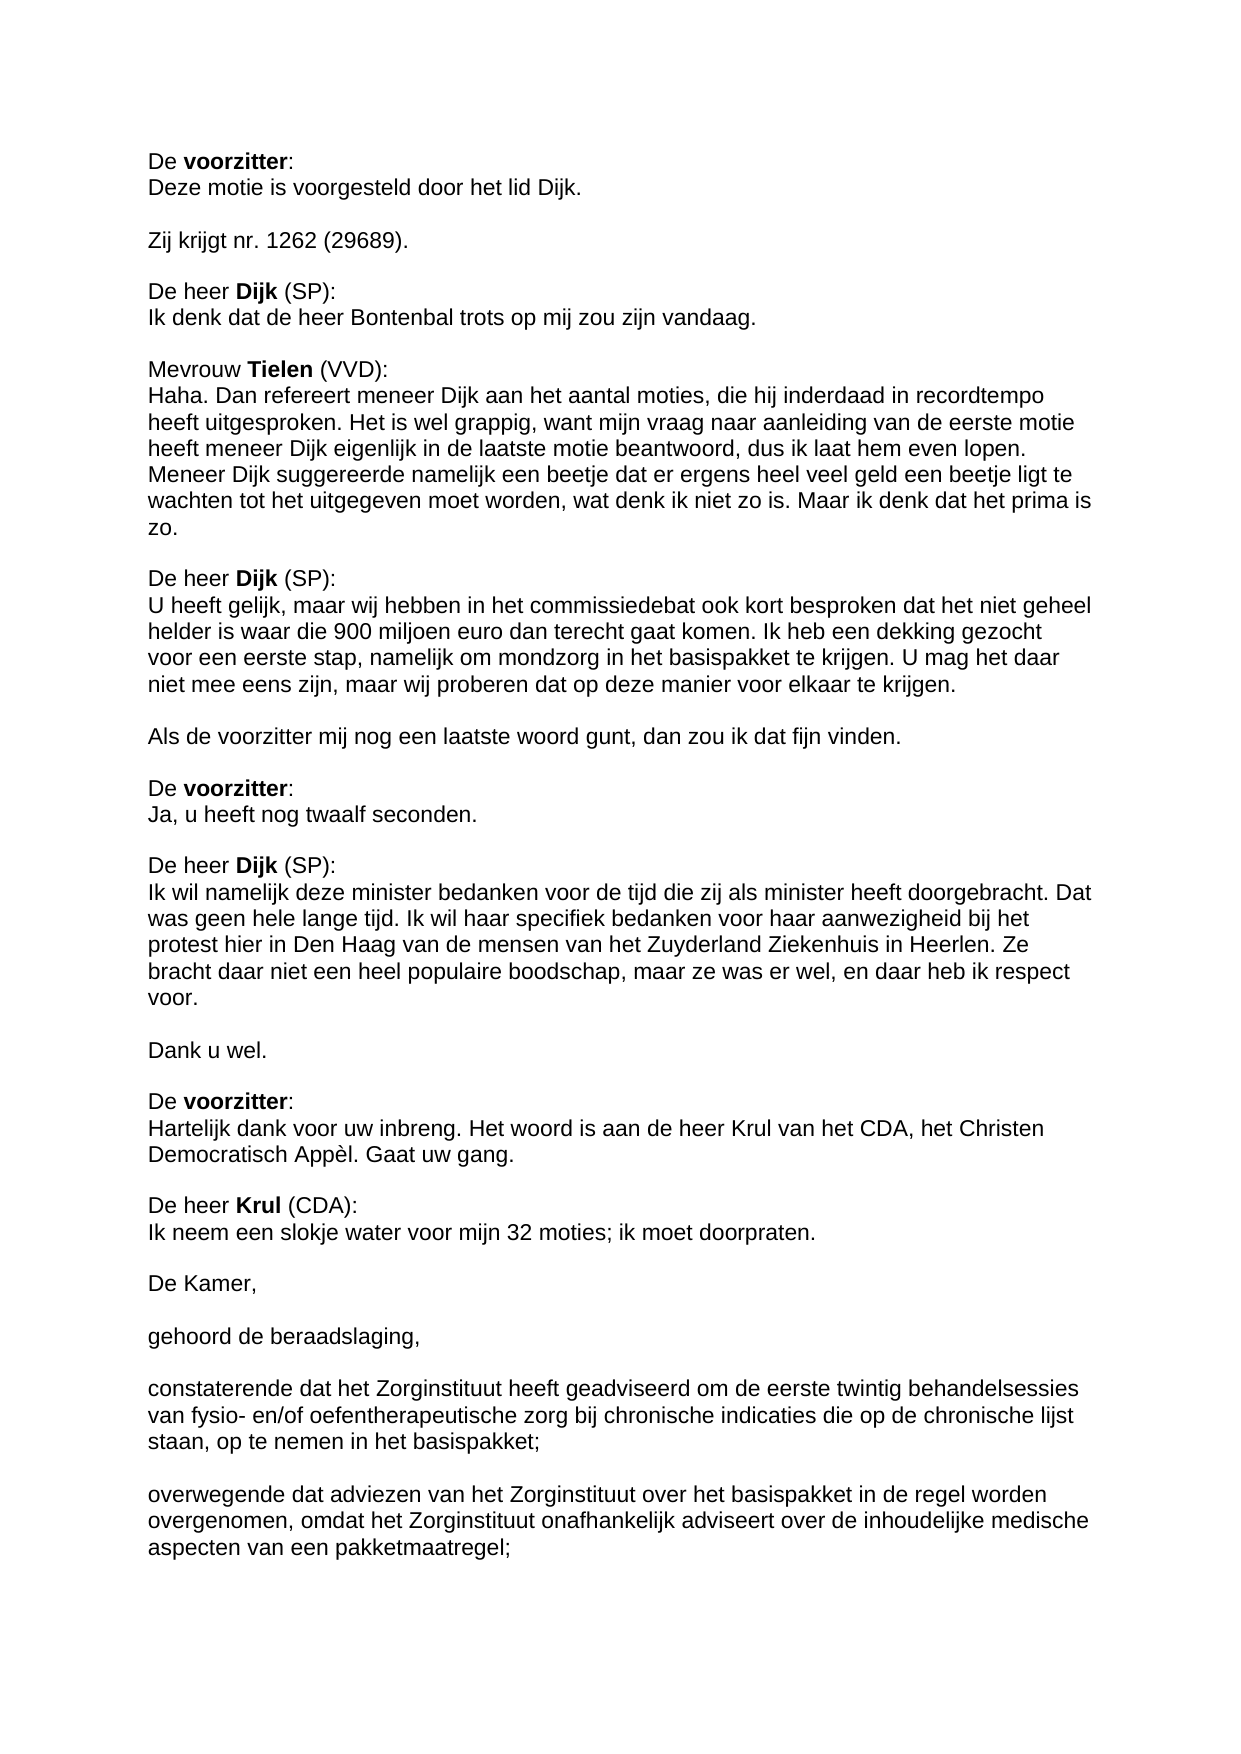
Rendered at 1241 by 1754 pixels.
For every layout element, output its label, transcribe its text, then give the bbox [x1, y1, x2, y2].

text Mevrouw Tielen (VVD): Haha. Dan refereert meneer Dijk aan het aantal moties, die hij inderdaad in recordtempo heeft uitgesproken. Het is wel grappig, want mijn vraag naar aanleiding van de eerste motie heeft meneer Dijk eigenlijk in de laatste motie beantwoord, dus ik laat hem even lopen. Meneer Dijk suggereerde namelijk een beetje dat er ergens heel veel geld een beetje ligt te wachten tot het uitgegeven moet worden, wat denk ik niet zo is. Maar ik denk dat het prima is zo. [148, 356, 1093, 540]
text De voorzitter: Ja, u heeft nog twaalf seconden. [148, 775, 1093, 827]
text De voorzitter: Deze motie is voorgesteld door het lid Dijk. Zij krijgt nr. 1262 (29689). [148, 148, 1093, 253]
text De heer Krul (CDA): Ik neem een slokje water voor mijn 32 moties; ik moet doorpraten. [148, 1192, 1093, 1245]
text De heer Dijk (SP): Ik wil namelijk deze minister bedanken voor de tijd die zij als minister heeft doorgebracht. Dat was geen hele lange tijd. Ik wil haar specifiek bedanken voor haar aanwezigheid bij het protest hier in Den Haag van de mensen van het Zuyderland Ziekenhuis in Heerlen. Ze bracht daar niet een heel populaire boodschap, maar ze was er wel, en daar heb ik respect voor. Dank u wel. [148, 852, 1093, 1063]
text De voorzitter: Hartelijk dank voor uw inbreng. Het woord is aan de heer Krul van het CDA, het Christen Democratisch Appèl. Gaat uw gang. [148, 1088, 1093, 1167]
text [148, 1270, 1093, 1586]
text De heer Dijk (SP): Ik denk dat de heer Bontenbal trots op mij zou zijn vandaag. [148, 278, 1093, 331]
text De heer Dijk (SP): U heeft gelijk, maar wij hebben in het commissiedebat ook kort besproken dat het niet geheel helder is waar die 900 miljoen euro dan terecht gaat komen. Ik heb een dekking gezocht voor een eerste stap, namelijk om mondzorg in het basispakket te krijgen. U mag het daar niet mee eens zijn, maar wij proberen dat op deze manier voor elkaar te krijgen. Als de voorzitter mij nog een laatste woord gunt, dan zou ik dat fijn vinden. [148, 565, 1093, 750]
